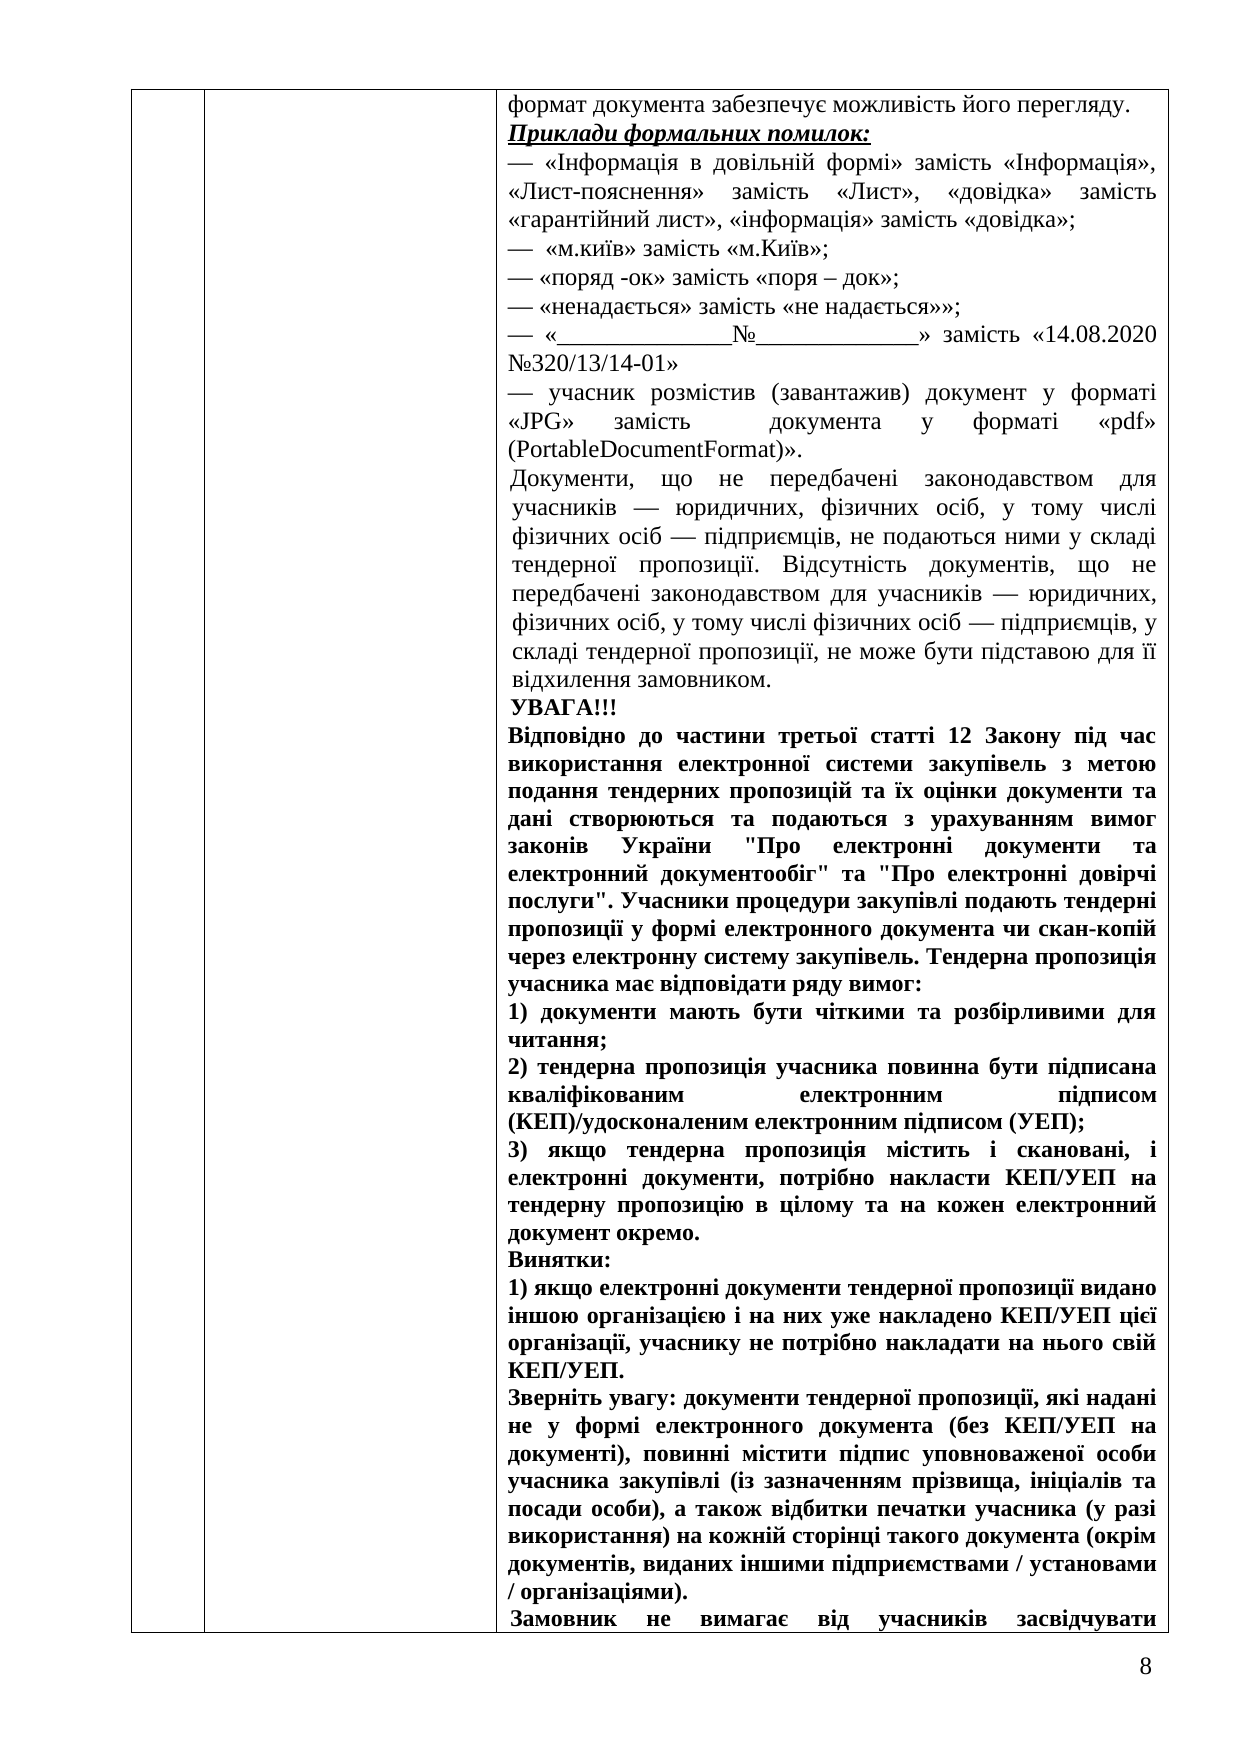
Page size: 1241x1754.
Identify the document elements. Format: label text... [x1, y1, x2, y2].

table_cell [205, 90, 496, 1632]
table_cell 1 [132, 90, 204, 1632]
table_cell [497, 90, 1168, 1632]
